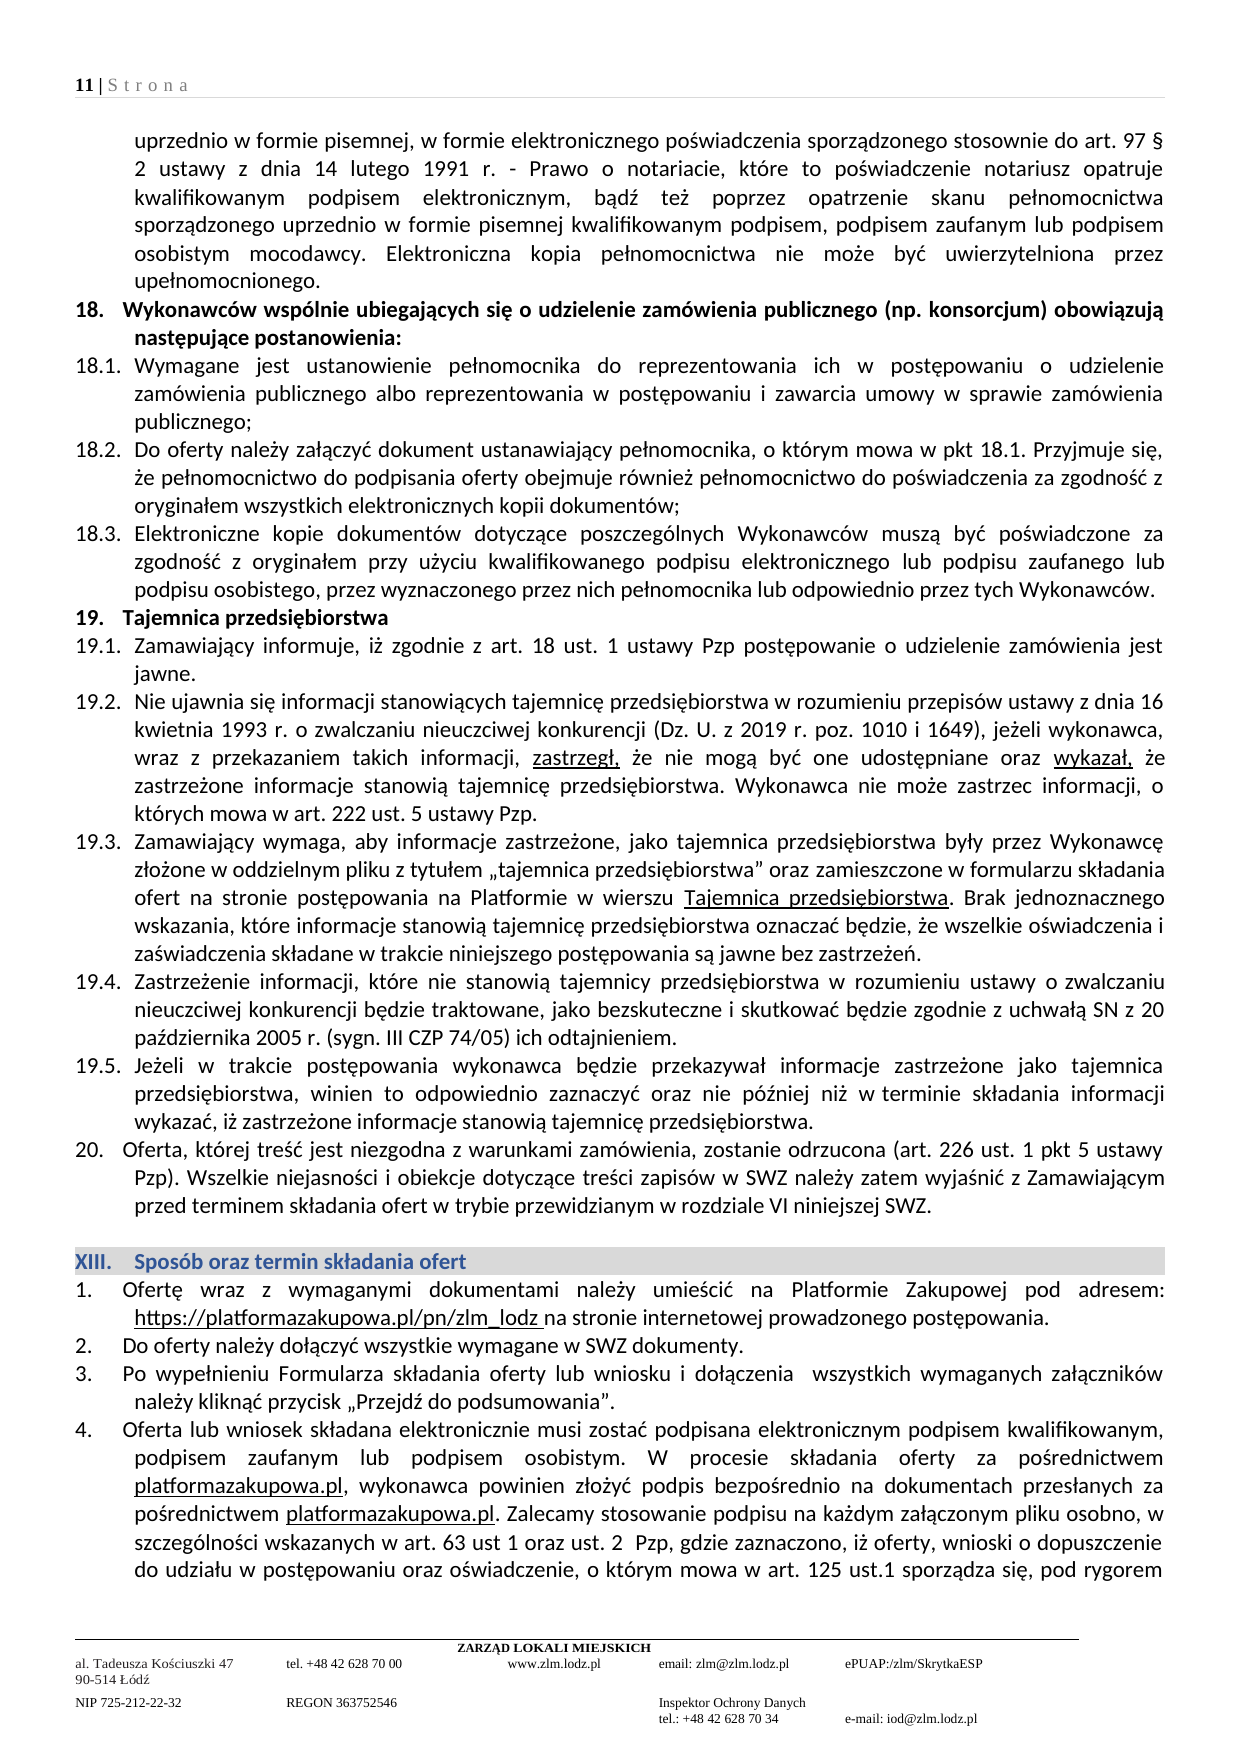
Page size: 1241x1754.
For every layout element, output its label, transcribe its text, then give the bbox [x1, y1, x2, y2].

list Zamawiający informuje, iż zgodnie z art. 18 ust. 1 ustawy Pzp postępowanie o udzielenie zamówienia jest jawne. [75, 631, 1165, 687]
list Elektroniczne kopie dokumentów dotyczące poszczególnych Wykonawców muszą być poświadczone za zgodność z oryginałem przy użyciu kwalifikowanego podpisu elektronicznego lub podpisu zaufanego lub podpisu osobistego, przez wyznaczonego przez nich pełnomocnika lub odpowiednio przez tych Wykonawców. [75, 519, 1165, 603]
subtitle Sposób oraz termin składania ofert [75, 1247, 1165, 1275]
list Zamawiający wymaga, aby informacje zastrzeżone, jako tajemnica przedsiębiorstwa były przez Wykonawcę złożone w oddzielnym pliku z tytułem „tajemnica przedsiębiorstwa” oraz zamieszczone w formularzu składania ofert na stronie postępowania na Platformie w wierszu Tajemnica przedsiębiorstwa. Brak jednoznacznego wskazania, które informacje stanowią tajemnicę przedsiębiorstwa oznaczać będzie, że wszelkie oświadczenia i zaświadczenia składane w trakcie niniejszego postępowania są jawne bez zastrzeżeń. [75, 827, 1165, 967]
list Wymagane jest ustanowienie pełnomocnika do reprezentowania ich w postępowaniu o udzielenie zamówienia publicznego albo reprezentowania w postępowaniu i zawarcia umowy w sprawie zamówienia publicznego; [75, 351, 1165, 435]
list Do oferty należy dołączyć wszystkie wymagane w SWZ dokumenty. [75, 1331, 1165, 1359]
list Wykonawców wspólnie ubiegających się o udzielenie zamówienia publicznego (np. konsorcjum) obowiązują następujące postanowienia: [75, 295, 1165, 351]
list Jeżeli w trakcie postępowania wykonawca będzie przekazywał informacje zastrzeżone jako tajemnica przedsiębiorstwa, winien to odpowiednio zaznaczyć oraz nie później niż w terminie składania informacji wykazać, iż zastrzeżone informacje stanowią tajemnicę przedsiębiorstwa. [75, 1051, 1165, 1135]
list Do oferty należy załączyć dokument ustanawiający pełnomocnika, o którym mowa w pkt 18.1. Przyjmuje się, że pełnomocnictwo do podpisania oferty obejmuje również pełnomocnictwo do poświadczenia za zgodność z oryginałem wszystkich elektronicznych kopii dokumentów; [75, 435, 1165, 519]
list Tajemnica przedsiębiorstwa [75, 603, 1165, 631]
list Po wypełnieniu Formularza składania oferty lub wniosku i dołączenia wszystkich wymaganych załączników należy kliknąć przycisk „Przejdź do podsumowania”. [75, 1359, 1165, 1416]
list Zastrzeżenie informacji, które nie stanowią tajemnicy przedsiębiorstwa w rozumieniu ustawy o zwalczaniu nieuczciwej konkurencji będzie traktowane, jako bezskuteczne i skutkować będzie zgodnie z uchwałą SN z 20 października 2005 r. (sygn. III CZP 74/05) ich odtajnieniem. [75, 967, 1165, 1051]
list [134, 127, 1165, 295]
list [75, 1416, 1165, 1584]
list Nie ujawnia się informacji stanowiących tajemnicę przedsiębiorstwa w rozumieniu przepisów ustawy z dnia 16 kwietnia 1993 r. o zwalczaniu nieuczciwej konkurencji (Dz. U. z 2019 r. poz. 1010 i 1649), jeżeli wykonawca, wraz z przekazaniem takich informacji, zastrzegł, że nie mogą być one udostępniane oraz wykazał, że zastrzeżone informacje stanowią tajemnicę przedsiębiorstwa. Wykonawca nie może zastrzec informacji, o których mowa w art. 222 ust. 5 ustawy Pzp. [75, 687, 1165, 827]
list Ofertę wraz z wymaganymi dokumentami należy umieścić na Platformie Zakupowej pod adresem: https://platformazakupowa.pl/pn/zlm_lodz na stronie internetowej prowadzonego postępowania. [75, 1275, 1165, 1331]
list Oferta, której treść jest niezgodna z warunkami zamówienia, zostanie odrzucona (art. 226 ust. 1 pkt 5 ustawy Pzp). Wszelkie niejasności i obiekcje dotyczące treści zapisów w SWZ należy zatem wyjaśnić z Zamawiającym przed terminem składania ofert w trybie przewidzianym w rozdziale VI niniejszej SWZ. [75, 1135, 1165, 1219]
